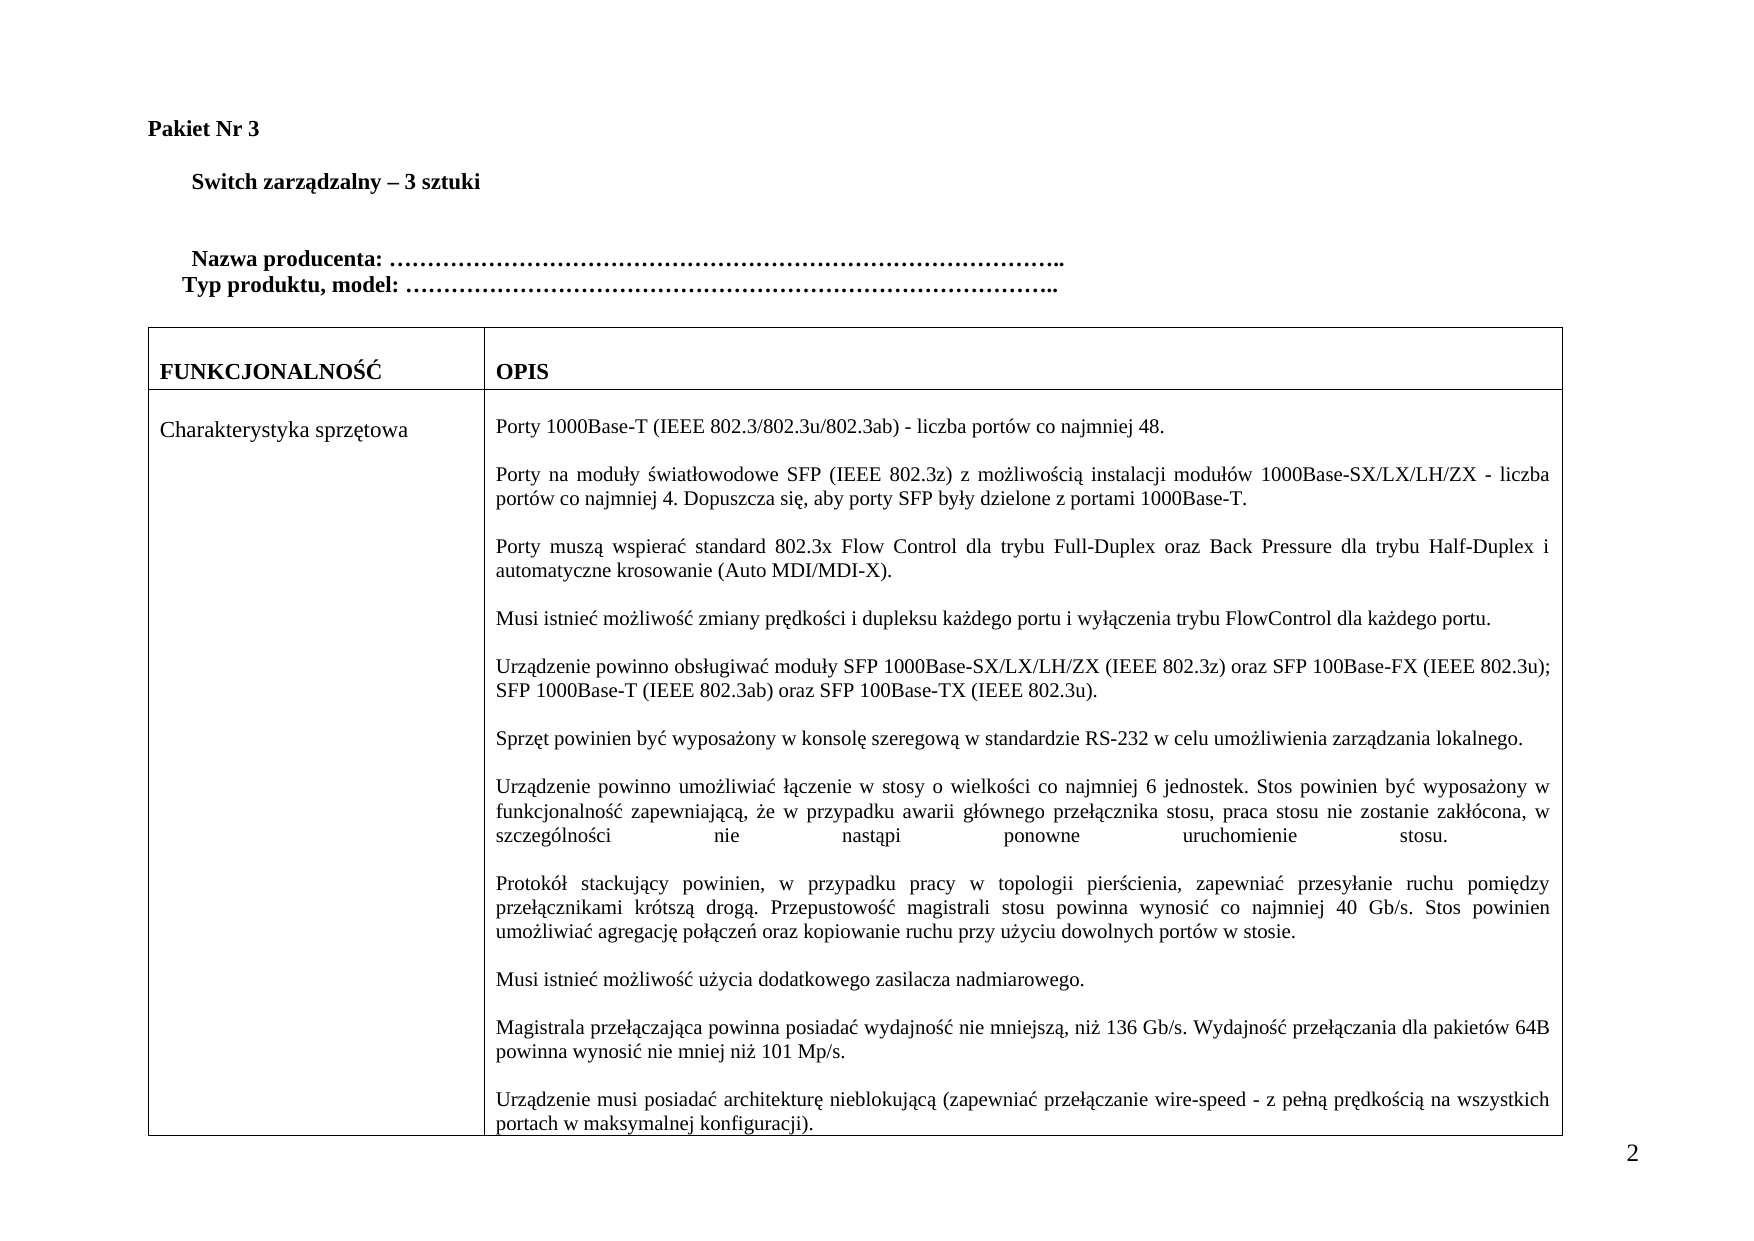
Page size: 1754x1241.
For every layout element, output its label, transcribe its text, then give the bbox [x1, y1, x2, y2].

table_header OPIS [485, 328, 1562, 388]
text Nazwa producenta: …………………………………………………………………………….. [191, 245, 1639, 271]
table_header FUNKCJONALNOŚĆ [149, 328, 484, 388]
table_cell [149, 390, 484, 1135]
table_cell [485, 390, 1562, 1135]
list Switch zarządzalny – 3 sztuki [191, 168, 1639, 194]
subtitle Typ produktu, model: ………………………………………………………………………….. [148, 271, 1639, 298]
text Pakiet Nr 3 [148, 115, 1639, 141]
